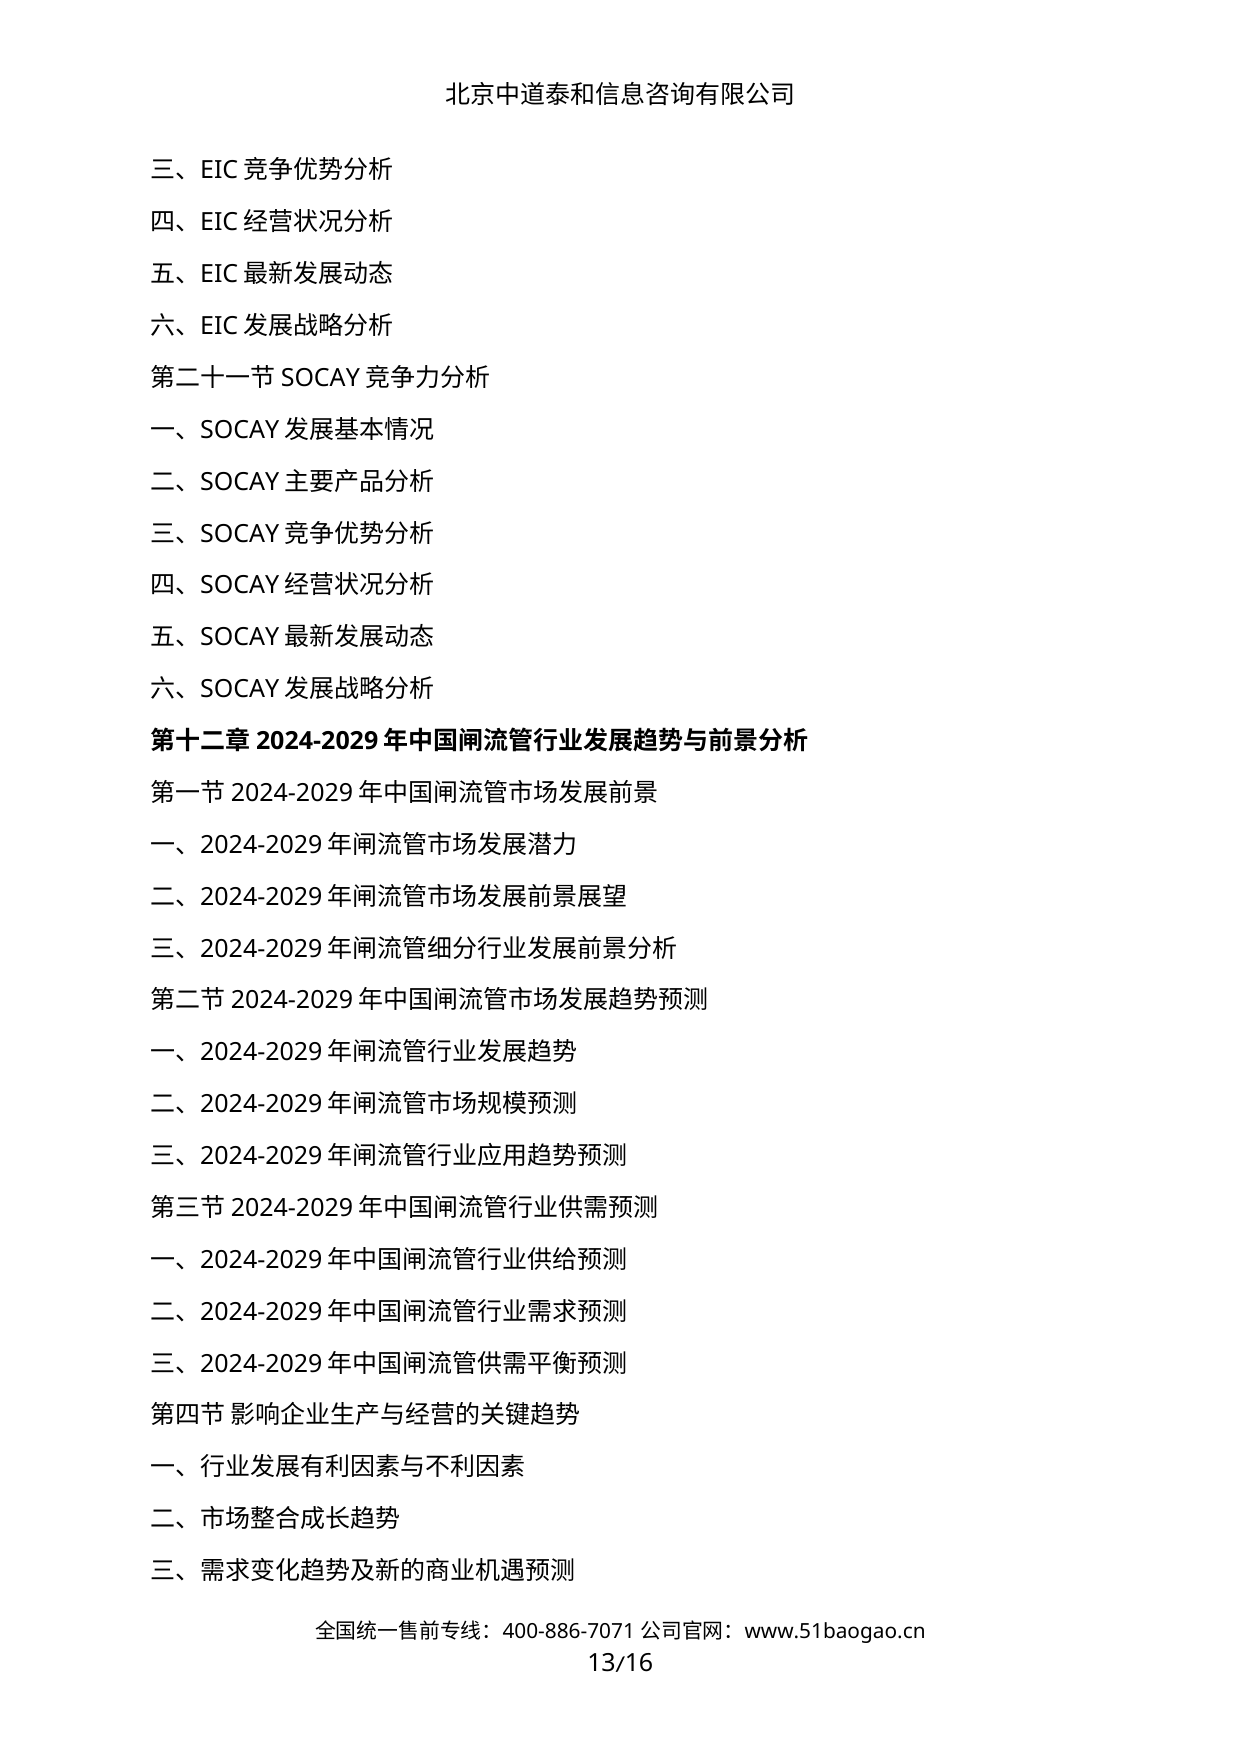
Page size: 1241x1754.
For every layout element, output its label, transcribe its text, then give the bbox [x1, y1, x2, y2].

text 第三节 2024-2029年中国闸流管行业供需预测 [150, 1187, 1090, 1224]
text 三、SOCAY竞争优势分析 [150, 513, 1090, 549]
text 三、2024-2029年闸流管行业应用趋势预测 [150, 1136, 1090, 1172]
text 第二十一节 SOCAY竞争力分析 [150, 357, 1090, 394]
text 二、2024-2029年闸流管市场发展前景展望 [150, 876, 1090, 912]
text 二、2024-2029年中国闸流管行业需求预测 [150, 1291, 1090, 1327]
text 三、2024-2029年闸流管细分行业发展前景分析 [150, 928, 1090, 964]
text 五、EIC最新发展动态 [150, 254, 1090, 290]
text 第十二章 2024-2029年中国闸流管行业发展趋势与前景分析 [150, 721, 1090, 757]
text 一、行业发展有利因素与不利因素 [150, 1447, 1090, 1483]
text 三、2024-2029年中国闸流管供需平衡预测 [150, 1343, 1090, 1379]
text 二、市场整合成长趋势 [150, 1499, 1090, 1535]
text 一、2024-2029年中国闸流管行业供给预测 [150, 1239, 1090, 1276]
text 一、2024-2029年闸流管市场发展潜力 [150, 824, 1090, 861]
text 一、SOCAY发展基本情况 [150, 409, 1090, 446]
text 六、EIC发展战略分析 [150, 306, 1090, 342]
text 第二节 2024-2029年中国闸流管市场发展趋势预测 [150, 980, 1090, 1016]
text 二、2024-2029年闸流管市场规模预测 [150, 1084, 1090, 1120]
text 一、2024-2029年闸流管行业发展趋势 [150, 1032, 1090, 1068]
text 六、SOCAY发展战略分析 [150, 669, 1090, 705]
text 第四节 影响企业生产与经营的关键趋势 [150, 1395, 1090, 1431]
text 第一节 2024-2029年中国闸流管市场发展前景 [150, 772, 1090, 809]
text 四、EIC经营状况分析 [150, 202, 1090, 238]
text 五、SOCAY最新发展动态 [150, 617, 1090, 653]
text 三、需求变化趋势及新的商业机遇预测 [150, 1551, 1090, 1587]
text 二、SOCAY主要产品分析 [150, 461, 1090, 497]
text 三、EIC竞争优势分析 [150, 150, 1090, 186]
text 四、SOCAY经营状况分析 [150, 565, 1090, 601]
